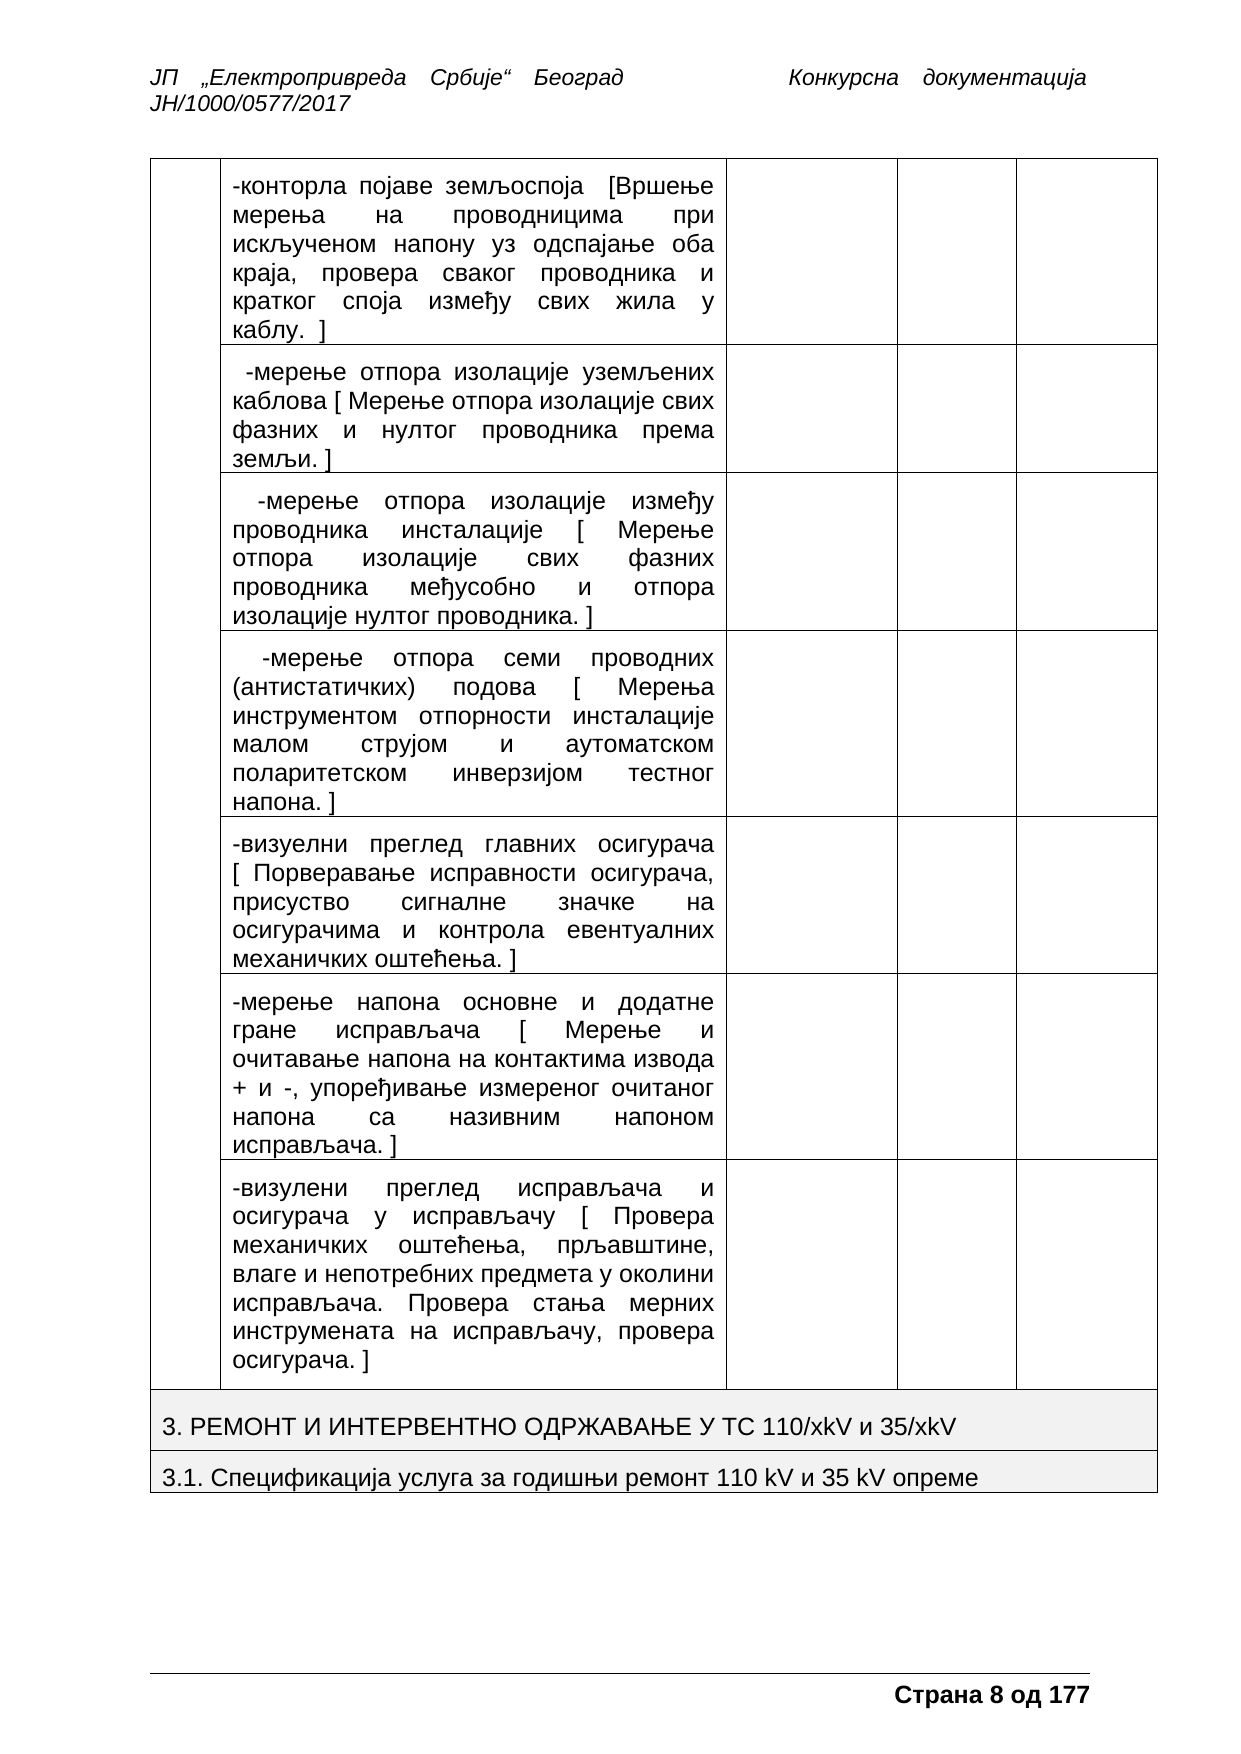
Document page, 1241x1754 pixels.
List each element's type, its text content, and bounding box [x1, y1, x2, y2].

table_cell [727, 159, 897, 344]
table_cell [1017, 631, 1157, 816]
table_cell 3. РЕМОНТ И ИНТЕРВЕНТНО ОДРЖАВАЊЕ У ТС 110/хkV и 35/xkV [151, 1390, 1157, 1450]
table_cell [727, 1160, 897, 1389]
table_cell [1017, 817, 1157, 973]
table_cell [727, 345, 897, 472]
table_cell [727, 631, 897, 816]
table_cell 3.1. Спецификација услуга за годишњи ремонт 110 kV и 35 kV опреме [151, 1451, 1157, 1492]
table_cell [898, 631, 1016, 816]
table_cell [1017, 974, 1157, 1159]
table_cell [1017, 159, 1157, 344]
table_cell [727, 974, 897, 1159]
table_cell -мерење отпора изолације уземљених каблова [ Мерење отпора изолације свих фазних и нултог проводника према земљи. ] [221, 345, 726, 472]
table_cell [898, 159, 1016, 344]
table_cell -визуелни преглед главних осигурача [ Порверавање исправности осигурача, присуство сигналне значке на осигурачима и контрола евентуалних механичких оштећења. ] [221, 817, 726, 973]
table_cell [898, 1160, 1016, 1389]
table_cell [898, 974, 1016, 1159]
table_cell [1017, 473, 1157, 629]
table_cell [1017, 345, 1157, 472]
table_cell -мерење отпора семи проводних (антистатичких) подова [ Мерења инструментом отпорности инсталације малом струјом и аутоматском поларитетском инверзијом тестног напона. ] [221, 631, 726, 816]
table_cell [727, 817, 897, 973]
table_cell -визулени преглед исправљача и осигурача у исправљачу [ Провера механичких оштећења, прљавштине, влаге и непотребних предмета у околини исправљача. Провера стања мерних инструмената на исправљачу, провера осигурача. ] [221, 1160, 726, 1389]
table_cell -мерење напона основне и додатне гране исправљача [ Мерење и очитавање напона на контактима извода + и -, упоређивање измереног очитаног напона са називним напоном исправљача. ] [221, 974, 726, 1159]
table_cell [898, 473, 1016, 629]
table_cell -мерење отпора изолације између проводника инсталације [ Мерење отпора изолације свих фазних проводника међусобно и отпора изолације нултог проводника. ] [221, 473, 726, 629]
table_cell [898, 817, 1016, 973]
table_cell [727, 473, 897, 629]
table_cell [898, 345, 1016, 472]
table_cell -конторла појаве земљоспоја [Вршење мерења на проводницима при искљученом напону уз одспајање оба краја, провера сваког проводника и кратког споја између свих жила у каблу. ] [221, 159, 726, 344]
table_cell [1017, 1160, 1157, 1389]
